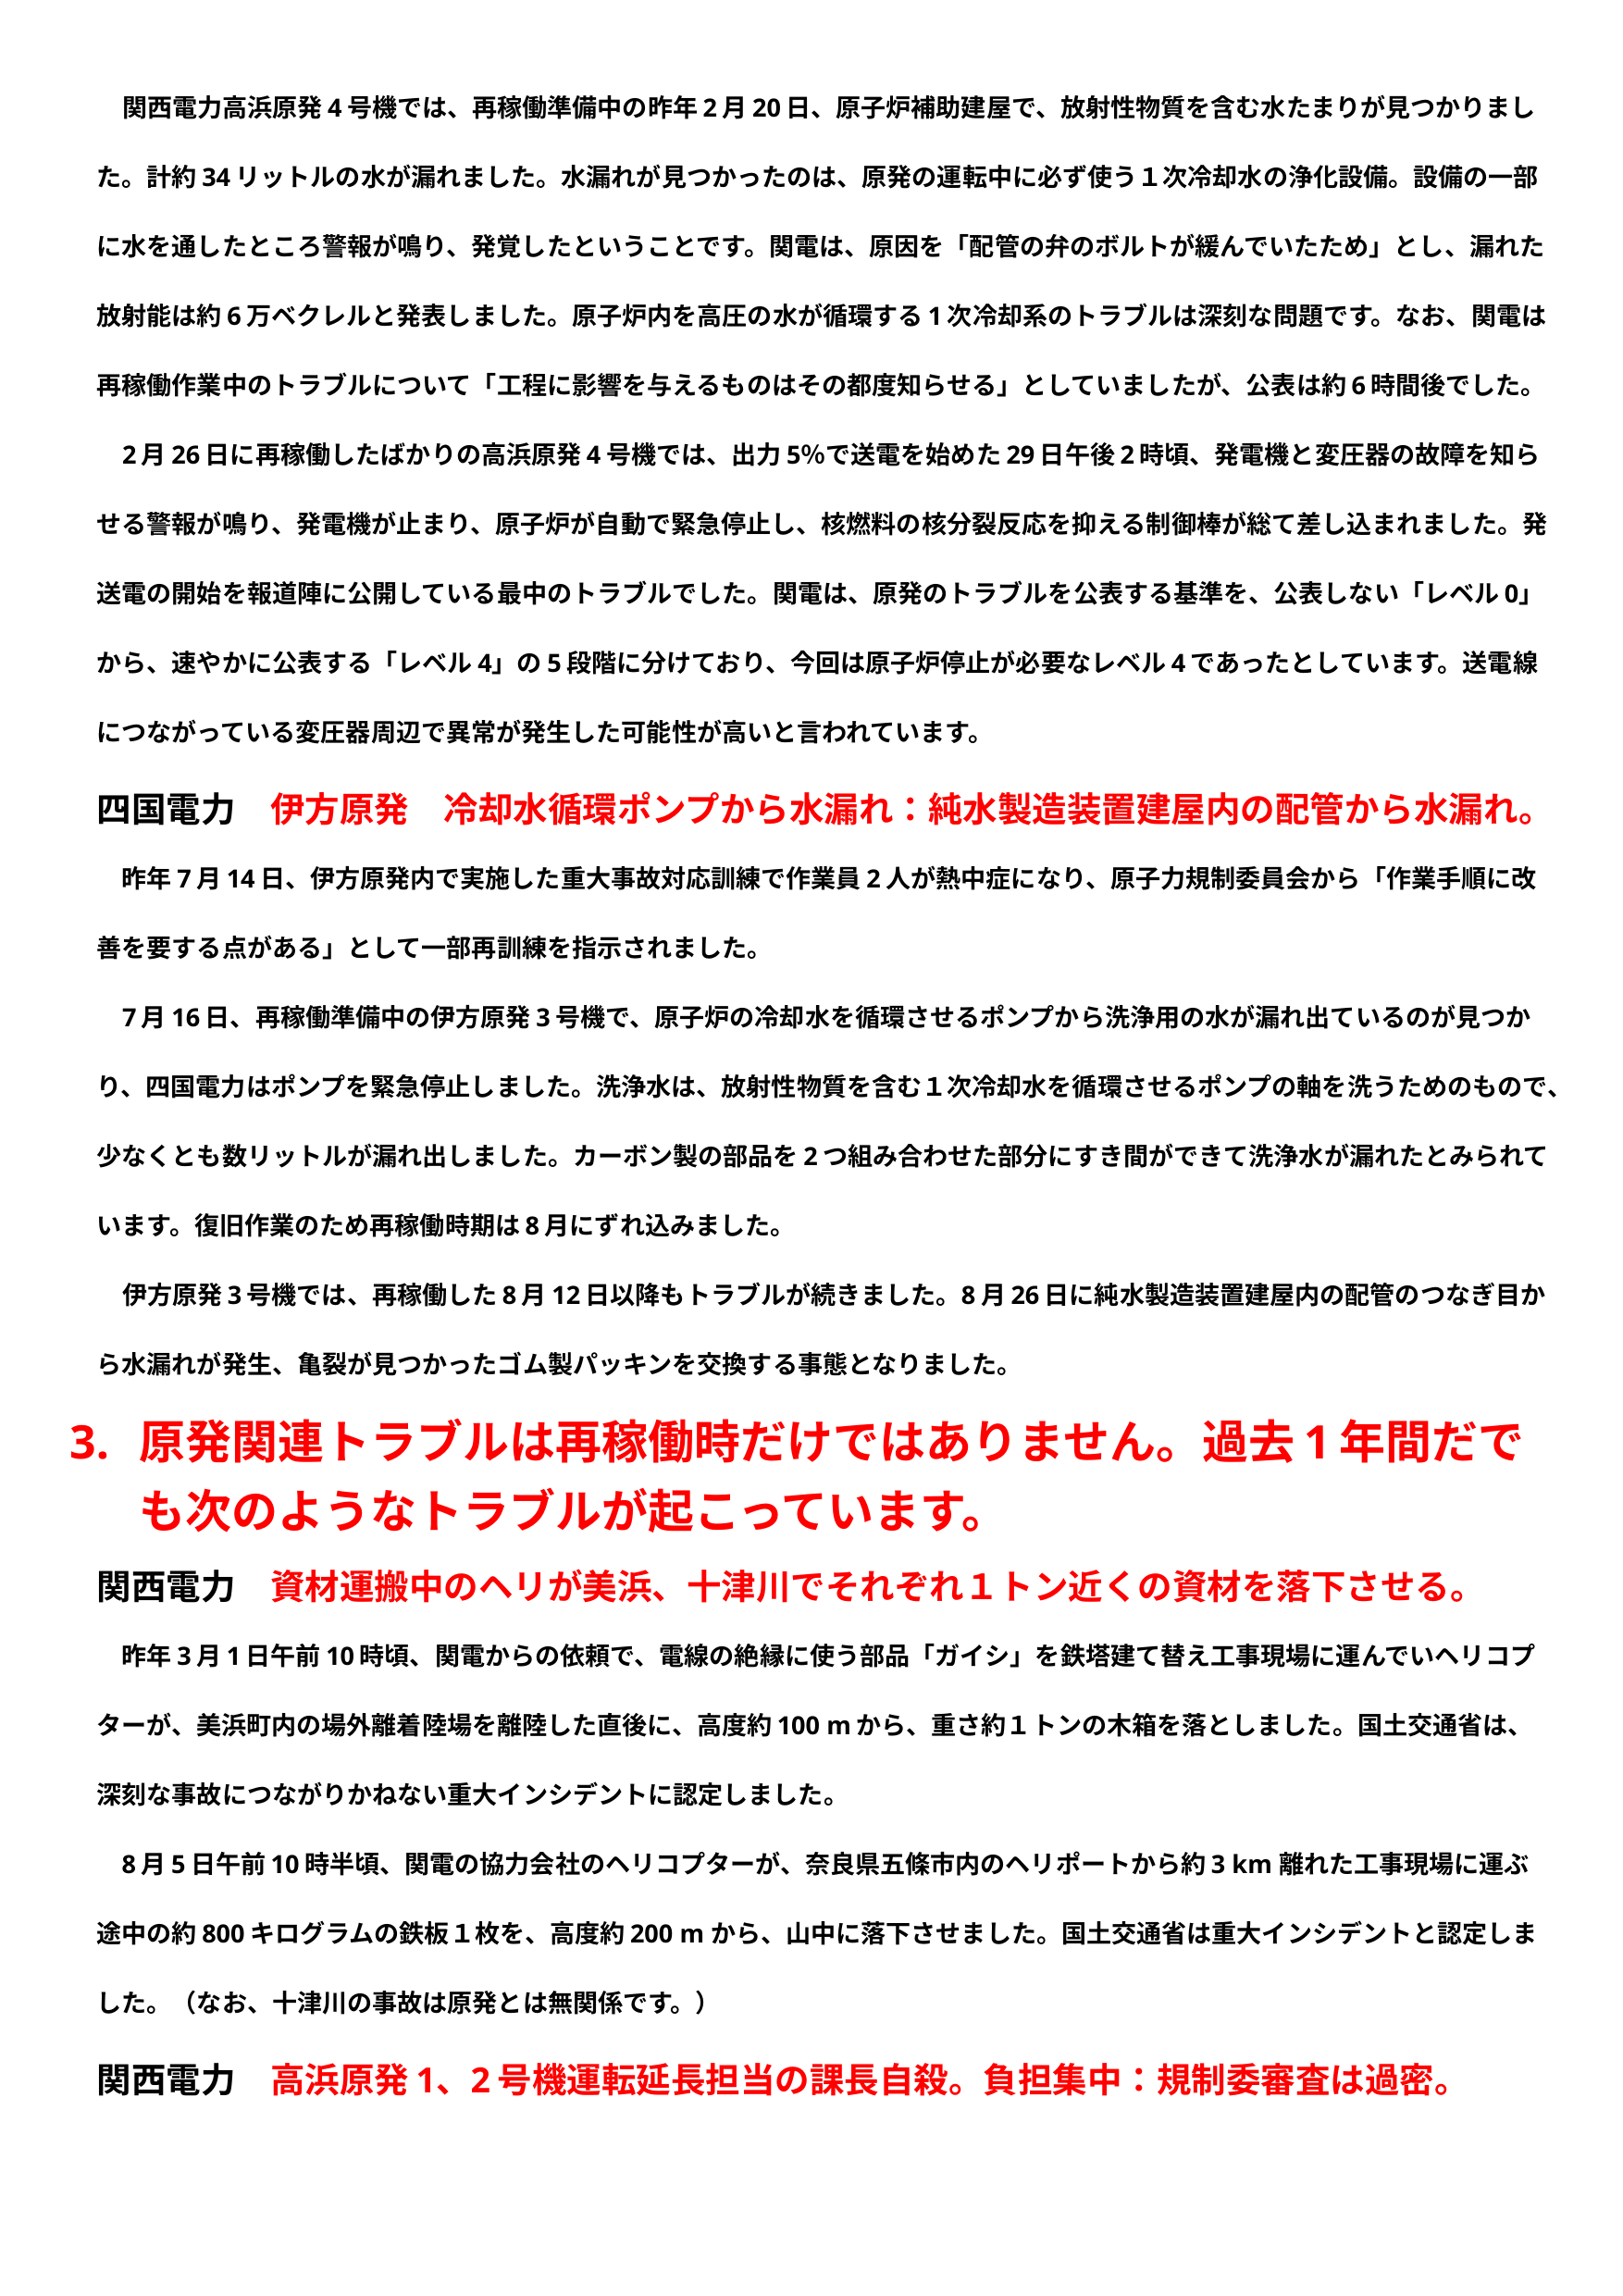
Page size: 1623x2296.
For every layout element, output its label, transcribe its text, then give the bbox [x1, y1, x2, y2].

text 関西電力 高浜原発1、2号機運転延長担当の課長自殺。負担集中：規制委審査は過密。 [96, 2043, 1554, 2113]
text 昨年3月1日午前10時頃、関電からの依頼で、電線の絶縁に使う部品「ガイシ」を鉄塔建て替え工事現場に運んでいヘリコプターが、美浜町内の場外離着陸場を離陸した直後に、高度約100 mから、重さ約１トンの木箱を落としました。国土交通省は、深刻な事故につながりかねない重大インシデントに認定しました。 [96, 1620, 1554, 1828]
text 関西電力 資材運搬中のヘリが美浜、十津川でそれぞれ１トン近くの資材を落下させる。 [77, 1550, 1554, 1620]
text 昨年7月14日、伊方原発内で実施した重大事故対応訓練で作業員2人が熱中症になり、原子力規制委員会から「作業手順に改善を要する点がある」として一部再訓練を指示されました。 [96, 842, 1554, 981]
text 7月16日、再稼働準備中の伊方原発3号機で、原子炉の冷却水を循環させるポンプから洗浄用の水が漏れ出ているのが見つかり、四国電力はポンプを緊急停止しました。洗浄水は、放射性物質を含む１次冷却水を循環させるポンプの軸を洗うためのもので、少なくとも数リットルが漏れ出しました。カーボン製の部品を2つ組み合わせた部分にすき間ができて洗浄水が漏れたとみられています。復旧作業のため再稼働時期は8月にずれ込みました。 [96, 981, 1554, 1259]
text 8月5日午前10時半頃、関電の協力会社のヘリコプターが、奈良県五條市内のヘリポートから約3 km 離れた工事現場に運ぶ途中の約800キログラムの鉄板１枚を、高度約200 m から、山中に落下させました。国土交通省は重大インシデントと認定しました。（なお、十津川の事故は原発とは無関係です。） [96, 1828, 1554, 2036]
text 関西電力高浜原発4号機では、再稼働準備中の昨年2月20日、原子炉補助建屋で、放射性物質を含む水たまりが見つかりました。計約34リットルの水が漏れました。水漏れが見つかったのは、原発の運転中に必ず使う１次冷却水の浄化設備。設備の一部に水を通したところ警報が鳴り、発覚したということです。関電は、原因を「配管の弁のボルトが緩んでいたため」とし、漏れた放射能は約6万ベクレルと発表しました。原子炉内を高圧の水が循環する1次冷却系のトラブルは深刻な問題です。なお、関電は再稼働作業中のトラブルについて「工程に影響を与えるものはその都度知らせる」としていましたが、公表は約6時間後でした。 [96, 72, 1554, 419]
text 3. 原発関連トラブルは再稼働時だけではありません。過去1年間だでも次のようなトラブルが起こっています。 [69, 1405, 1554, 1544]
text 2月26日に再稼働したばかりの高浜原発4号機では、出力5％で送電を始めた29日午後2時頃、発電機と変圧器の故障を知らせる警報が鳴り、発電機が止まり、原子炉が自動で緊急停止し、核燃料の核分裂反応を抑える制御棒が総て差し込まれました。発送電の開始を報道陣に公開している最中のトラブルでした。関電は、原発のトラブルを公表する基準を、公表しない「レベル0」から、速やかに公表する「レベル4」の5段階に分けており、今回は原子炉停止が必要なレベル4であったとしています。送電線につながっている変圧器周辺で異常が発生した可能性が高いと言われています。 [96, 419, 1554, 766]
text 四国電力 伊方原発 冷却水循環ポンプから水漏れ：純水製造装置建屋内の配管から水漏れ。 [69, 773, 1554, 842]
text 伊方原発3号機では、再稼働した8月12日以降もトラブルが続きました。8月26日に純水製造装置建屋内の配管のつなぎ目から水漏れが発生、亀裂が見つかったゴム製パッキンを交換する事態となりました。 [96, 1259, 1554, 1397]
